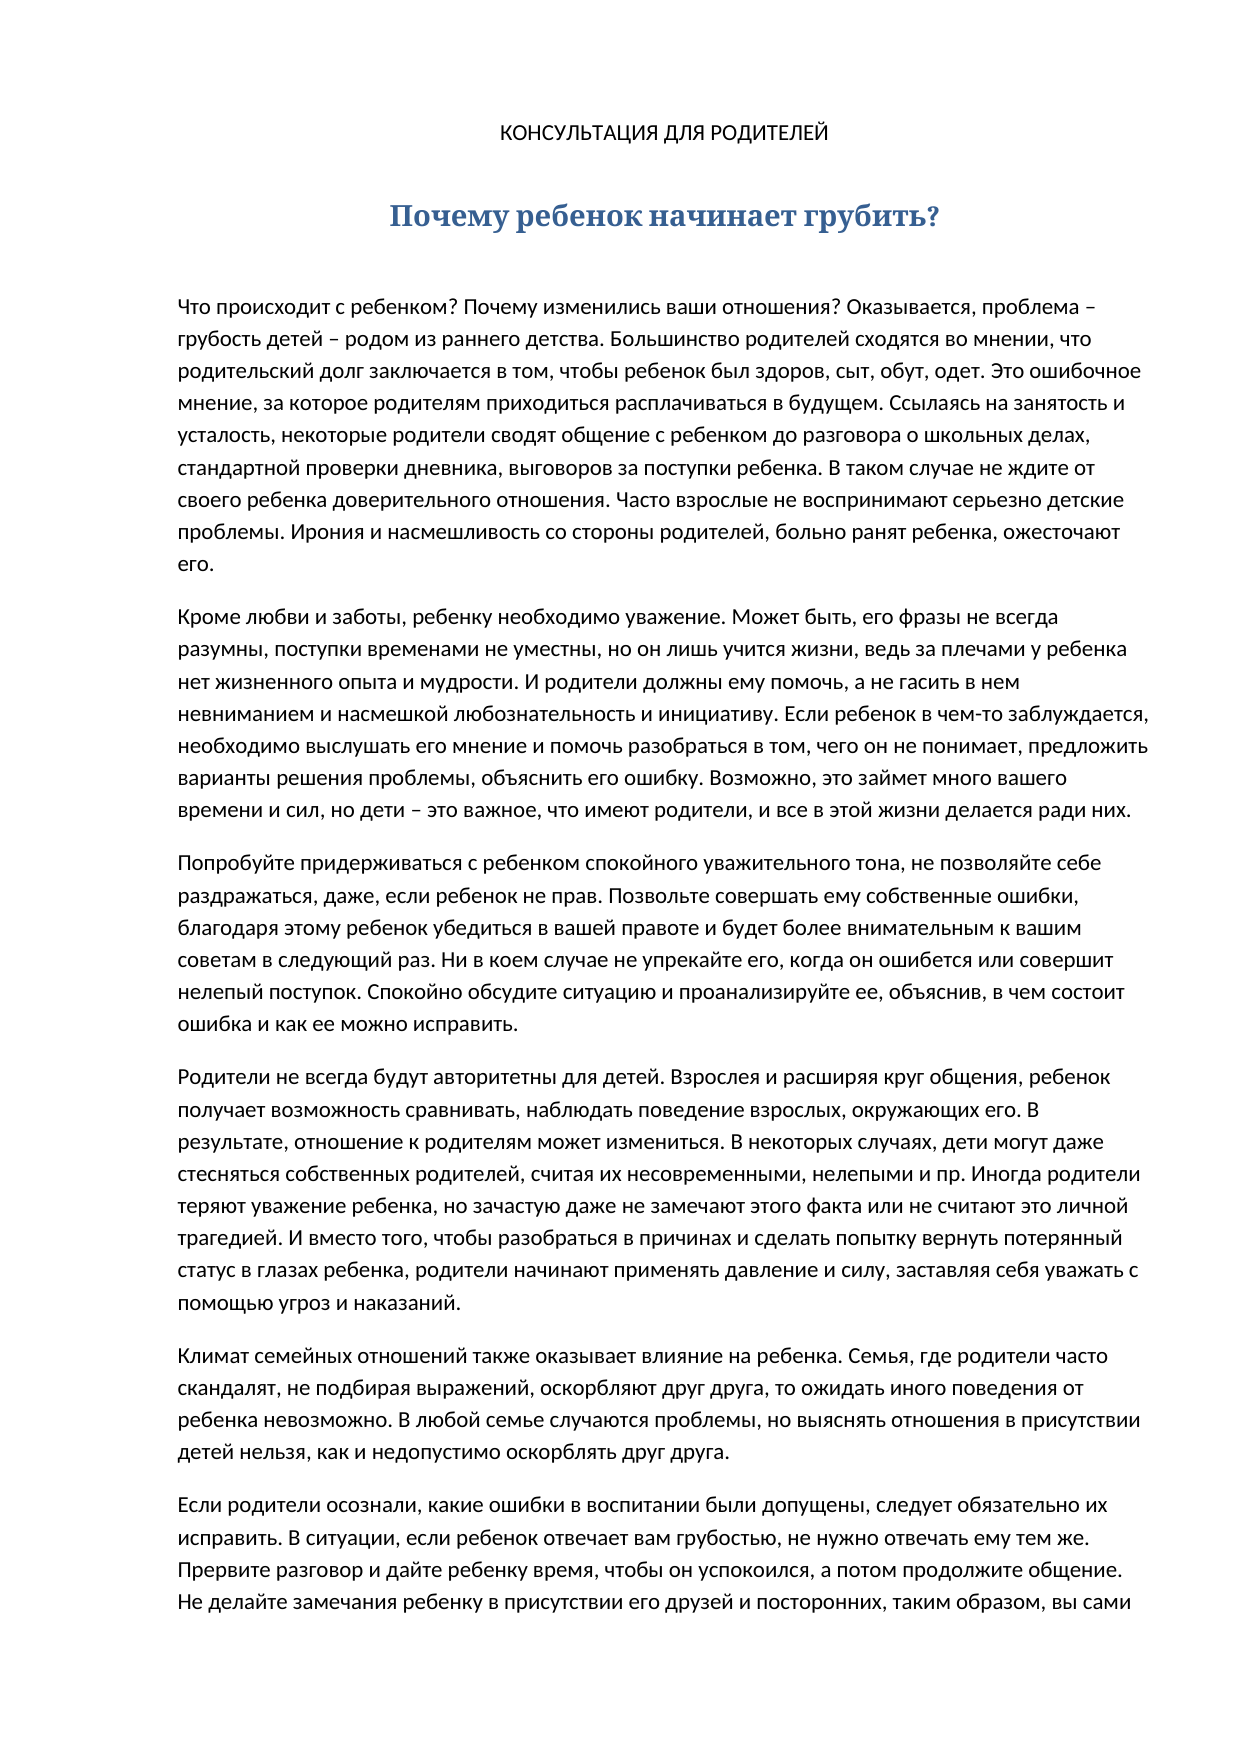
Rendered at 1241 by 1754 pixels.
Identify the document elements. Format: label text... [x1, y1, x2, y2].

subtitle Почему ребенок начинает грубить? [177, 200, 1152, 234]
text Попробуйте придерживаться с ребенком спокойного уважительного тона, не позволяйте себе раздражаться, даже, если ребенок не прав. Позвольте совершать ему собственные ошибки, благодаря этому ребенок убедиться в вашей правоте и будет более внимательным к вашим советам в следующий раз. Ни в коем случае не упрекайте его, когда он ошибется или совершит нелепый поступок. Спокойно обсудите ситуацию и проанализируйте ее, объяснив, в чем состоит ошибка и как ее можно исправить. [177, 848, 1152, 1037]
text Кроме любви и заботы, ребенку необходимо уважение. Может быть, его фразы не всегда разумны, поступки временами не уместны, но он лишь учится жизни, ведь за плечами у ребенка нет жизненного опыта и мудрости. И родители должны ему помочь, а не гасить в нем невниманием и насмешкой любознательность и инициативу. Если ребенок в чем-то заблуждается, необходимо выслушать его мнение и помочь разобраться в том, чего он не понимает, предложить варианты решения проблемы, объяснить его ошибку. Возможно, это займет много вашего времени и сил, но дети – это важное, что имеют родители, и все в этой жизни делается ради них. [177, 602, 1152, 823]
text Родители не всегда будут авторитетны для детей. Взрослея и расширяя круг общения, ребенок получает возможность сравнивать, наблюдать поведение взрослых, окружающих его. В результате, отношение к родителям может измениться. В некоторых случаях, дети могут даже стесняться собственных родителей, считая их несовременными, нелепыми и пр. Иногда родители теряют уважение ребенка, но зачастую даже не замечают этого факта или не считают это личной трагедией. И вместо того, чтобы разобраться в причинах и сделать попытку вернуть потерянный статус в глазах ребенка, родители начинают применять давление и силу, заставляя себя уважать с помощью угроз и наказаний. [177, 1062, 1152, 1316]
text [177, 1490, 1152, 1615]
text КОНСУЛЬТАЦИЯ ДЛЯ РОДИТЕЛЕЙ [177, 118, 1152, 146]
text Что происходит с ребенком? Почему изменились ваши отношения? Оказывается, проблема – грубость детей – родом из раннего детства. Большинство родителей сходятся во мнении, что родительский долг заключается в том, чтобы ребенок был здоров, сыт, обут, одет. Это ошибочное мнение, за которое родителям приходиться расплачиваться в будущем. Ссылаясь на занятость и усталость, некоторые родители сводят общение с ребенком до разговора о школьных делах, стандартной проверки дневника, выговоров за поступки ребенка. В таком случае не ждите от своего ребенка доверительного отношения. Часто взрослые не воспринимают серьезно детские проблемы. Ирония и насмешливость со стороны родителей, больно ранят ребенка, ожесточают его. [177, 292, 1152, 577]
text Климат семейных отношений также оказывает влияние на ребенка. Семья, где родители часто скандалят, не подбирая выражений, оскорбляют друг друга, то ожидать иного поведения от ребенка невозможно. В любой семье случаются проблемы, но выяснять отношения в присутствии детей нельзя, как и недопустимо оскорблять друг друга. [177, 1341, 1152, 1465]
